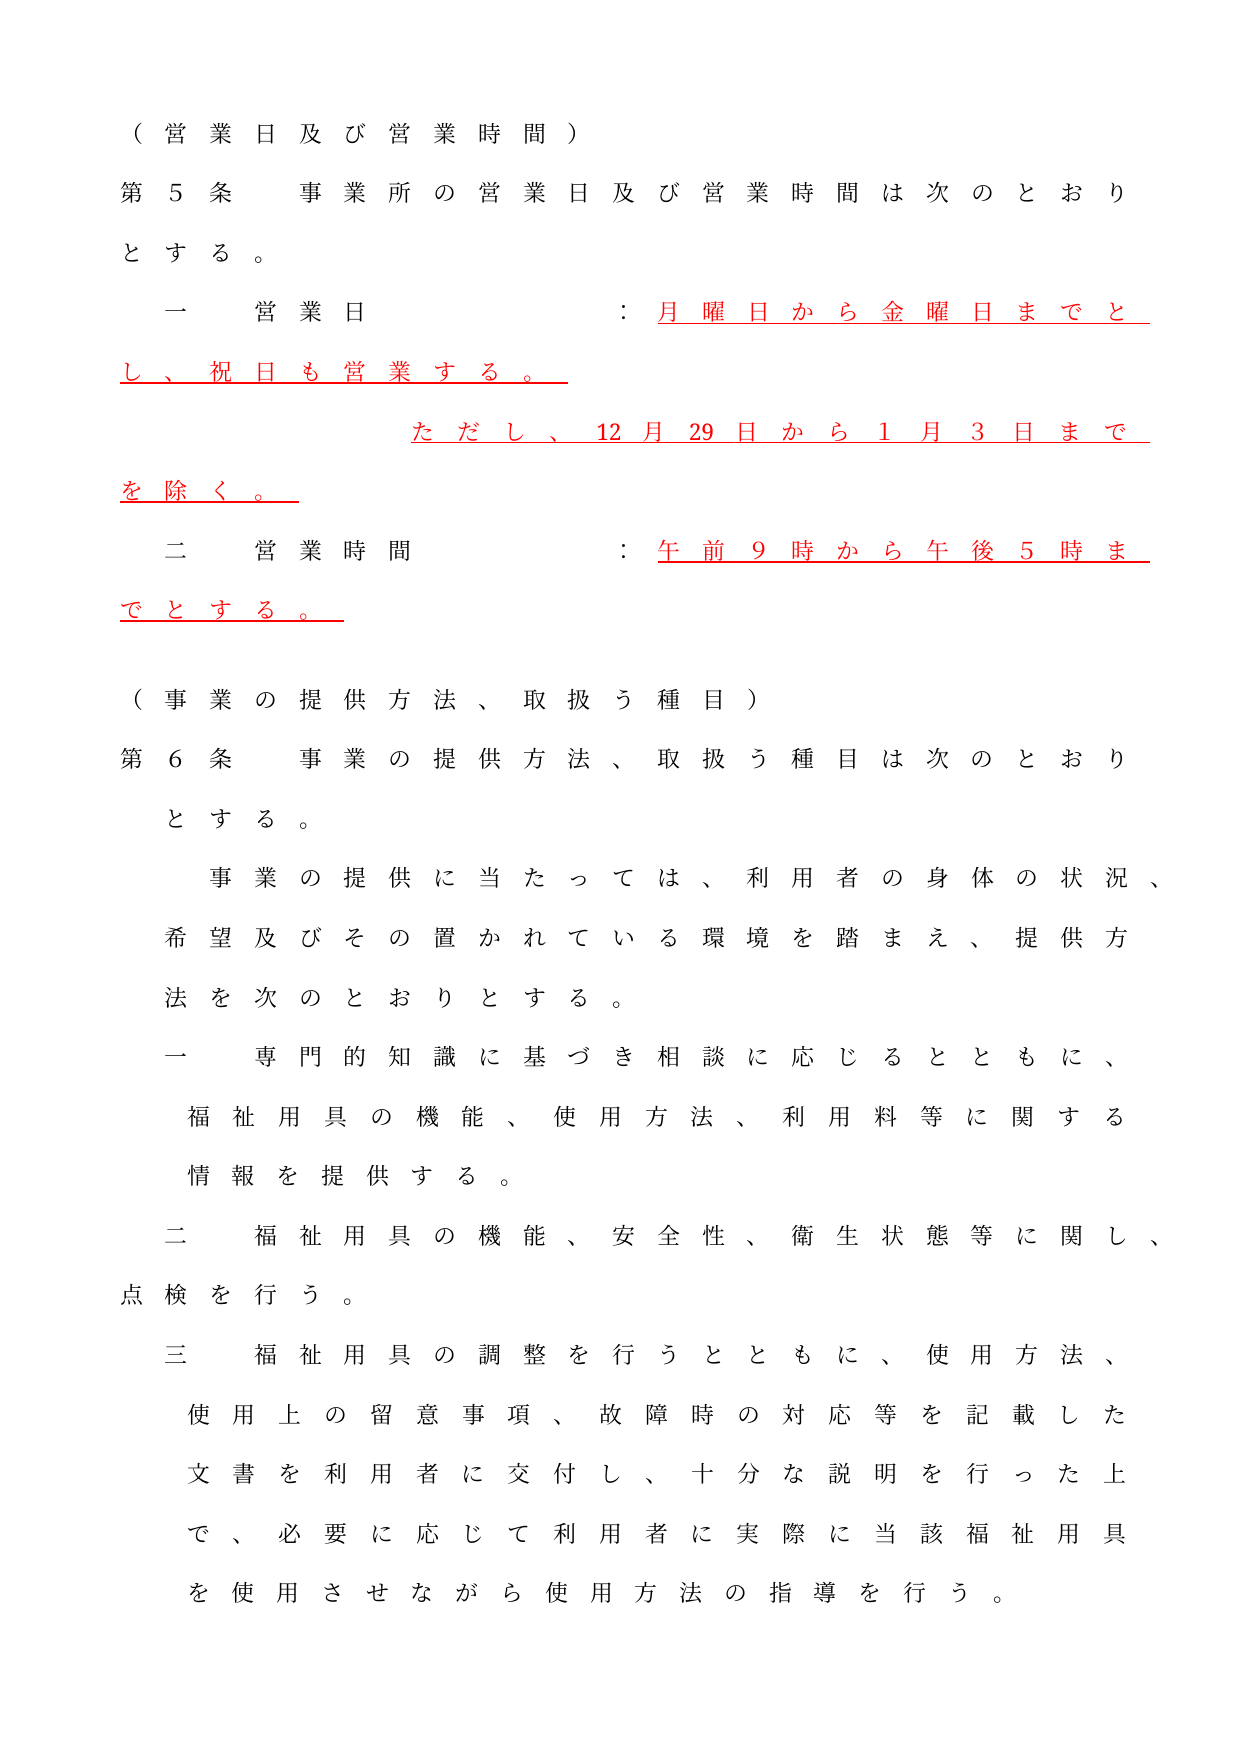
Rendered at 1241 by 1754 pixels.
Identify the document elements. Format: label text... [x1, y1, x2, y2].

text （事業の提供方法、取扱う種目） [120, 668, 1150, 728]
text 二 福祉用具の機能、安全性、衛生状態等に関し、点検を行う。 [120, 1205, 1150, 1324]
text 第５条 事業所の営業日及び営業時間は次のとおりとする。 [120, 162, 1150, 281]
text 一 専門的知識に基づき相談に応じるとともに、福祉用具の機能、使用方法、利用料等に関する情報を提供する。 [142, 1026, 1150, 1205]
text 二 営業時間 ：午前９時から午後５時までとする。 [120, 519, 1150, 639]
text 第６条 事業の提供方法、取扱う種目は次のとおりとする。 [120, 728, 1150, 847]
text （営業日及び営業時間） [120, 102, 1150, 162]
text 一 営業日 ：月曜日から金曜日までとし、祝日も営業する。 [120, 281, 1150, 400]
text 三 福祉用具の調整を行うとともに、使用方法、使用上の留意事項、故障時の対応等を記載した文書を利用者に交付し、十分な説明を行った上で、必要に応じて利用者に実際に当該福祉用具を使用させながら使用方法の指導を行う。 [142, 1324, 1150, 1622]
text 事業の提供に当たっては、利用者の身体の状況、希望及びその置かれている環境を踏まえ、提供方法を次のとおりとする。 [120, 847, 1150, 1026]
text ただし、12月29日から１月３日までを除く。 [120, 400, 1150, 519]
